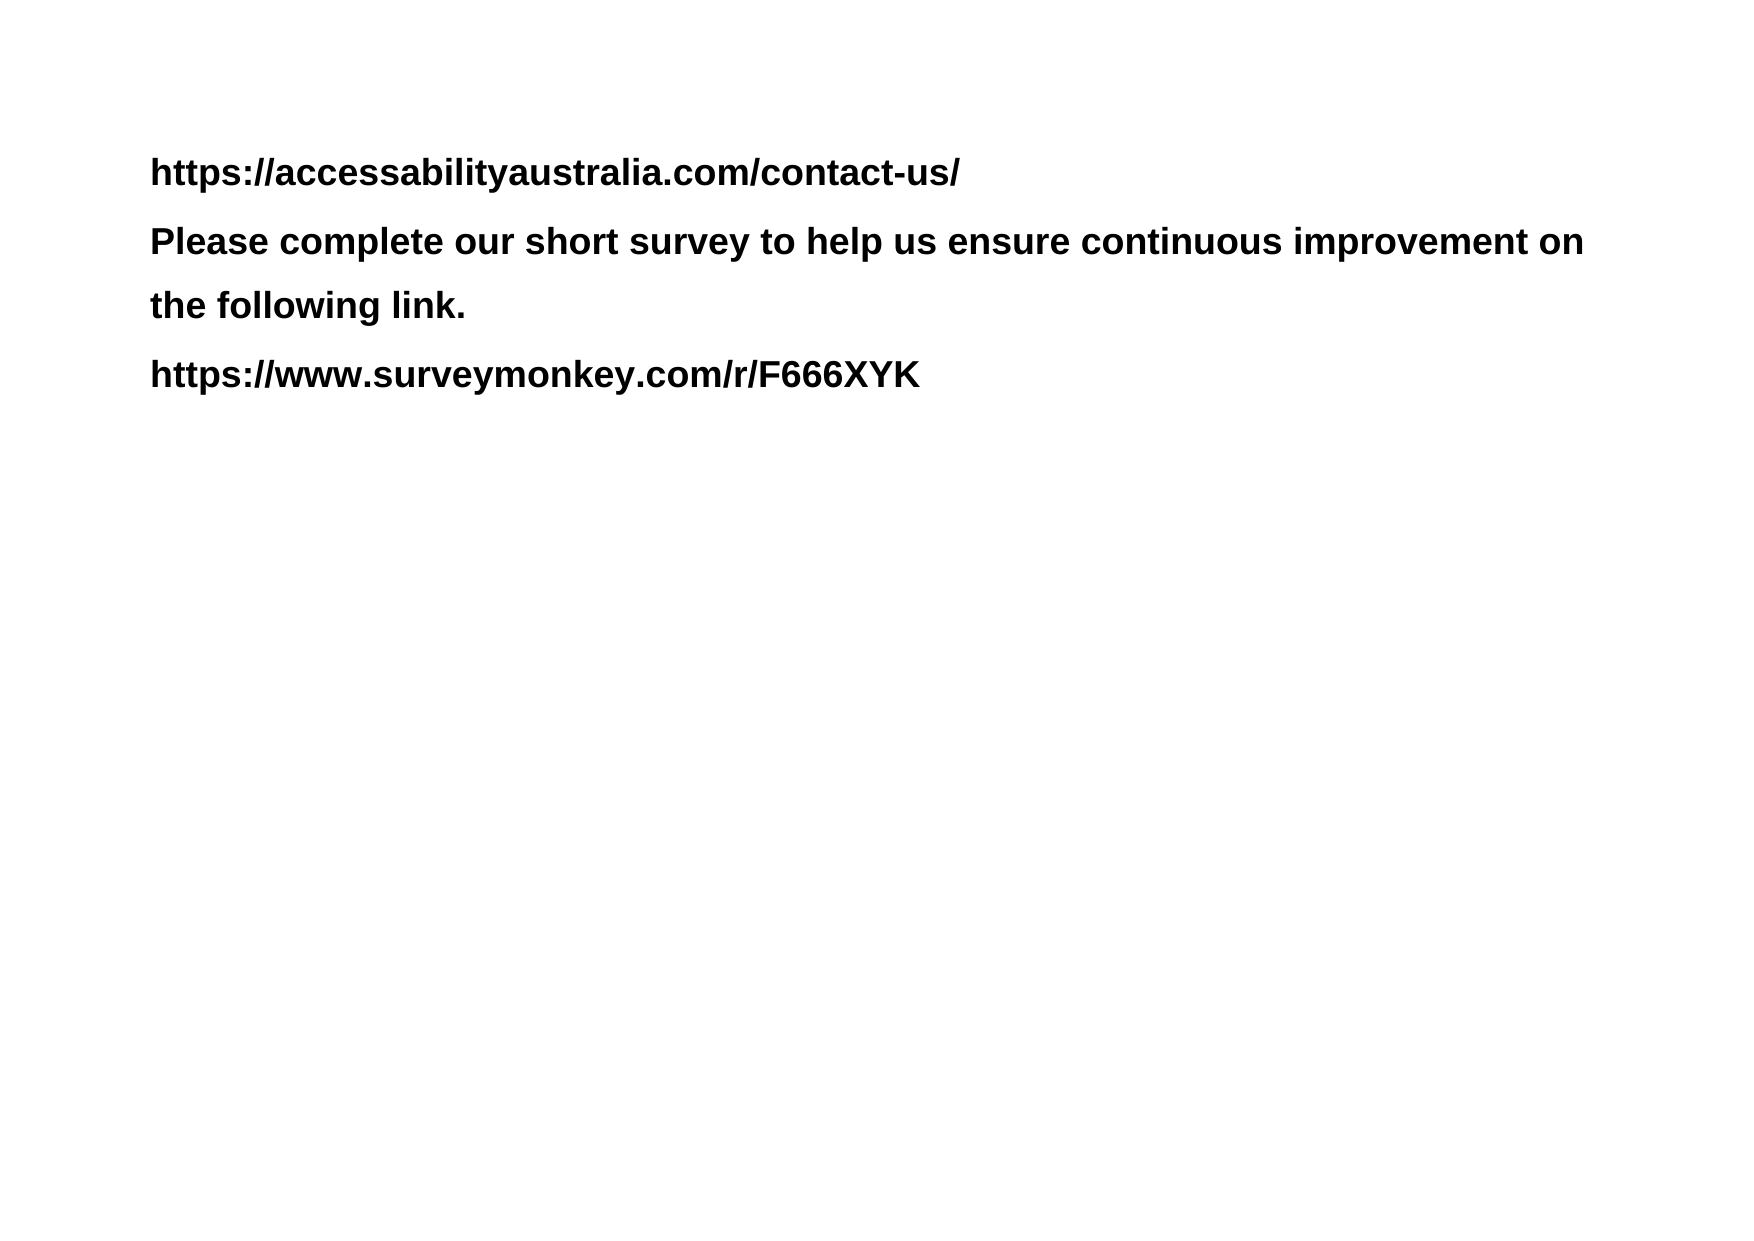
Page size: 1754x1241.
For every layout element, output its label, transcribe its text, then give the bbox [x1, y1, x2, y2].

text https://www.surveymonkey.com/r/F666XYK [150, 352, 1604, 396]
text https://accessabilityaustralia.com/contact-us/ [150, 150, 1604, 193]
text Please complete our short survey to help us ensure continuous improvement on the following link. [150, 219, 1604, 327]
